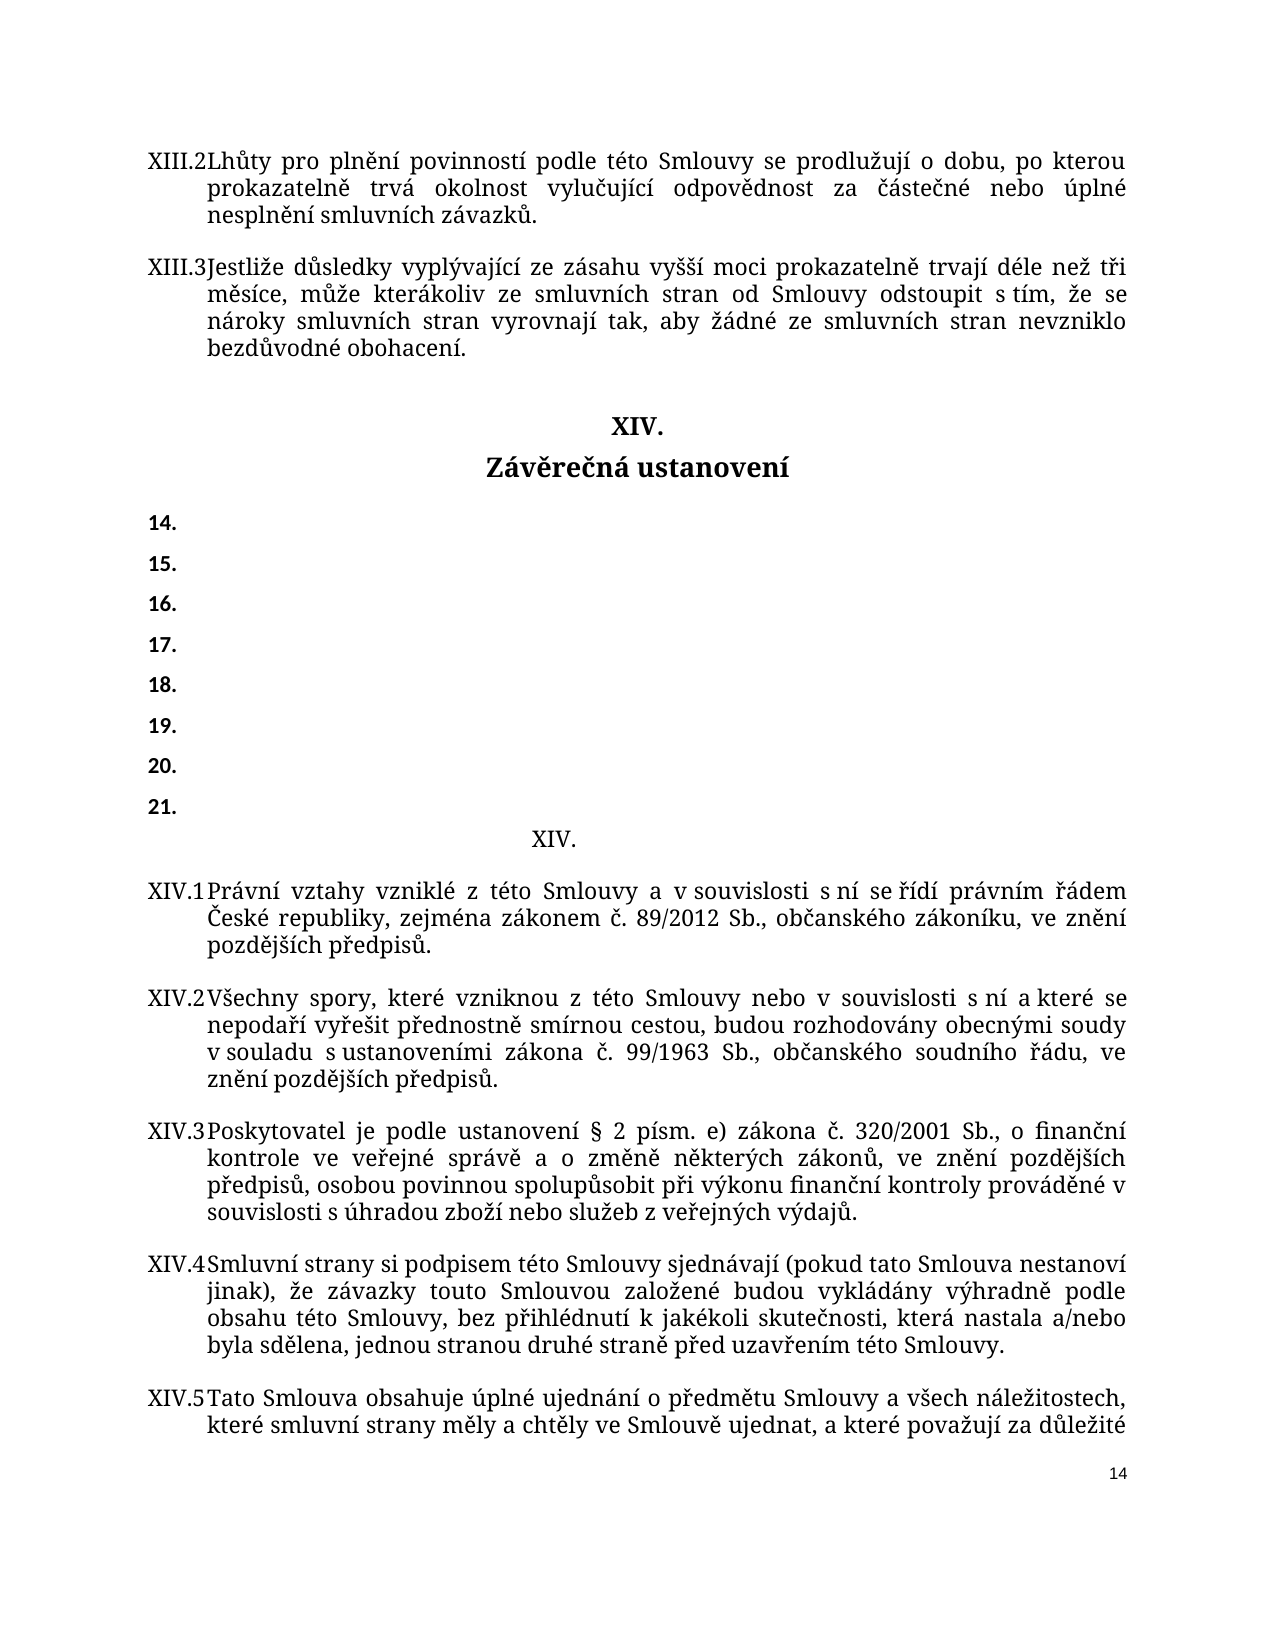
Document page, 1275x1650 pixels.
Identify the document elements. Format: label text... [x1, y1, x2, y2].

list Poskytovatel je podle ustanovení § 2 písm. e) zákona č. 320/2001 Sb., o finanční kontrole ve veřejné správě a o změně některých zákonů, ve znění pozdějších předpisů, osobou povinnou spolupůsobit při výkonu finanční kontroly prováděné v souvislosti s úhradou zboží nebo služeb z veřejných výdajů. [148, 1118, 1127, 1226]
subtitle XIV. [148, 412, 1127, 441]
list Všechny spory, které vzniknou z této Smlouvy nebo v souvislosti s ní a které se nepodaří vyřešit přednostně smírnou cestou, budou rozhodovány obecnými soudy v souladu s ustanoveními zákona č. 99/1963 Sb., občanského soudního řádu, ve znění pozdějších předpisů. [148, 984, 1127, 1093]
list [148, 1384, 1127, 1438]
list Smluvní strany si podpisem této Smlouvy sjednávají (pokud tato Smlouva nestanoví jinak), že závazky touto Smlouvou založené budou vykládány výhradně podle obsahu této Smlouvy, bez přihlédnutí k jakékoli skutečnosti, která nastala a/nebo byla sdělena, jednou stranou druhé straně před uzavřením této Smlouvy. [148, 1251, 1127, 1359]
list Jestliže důsledky vyplývající ze zásahu vyšší moci prokazatelně trvají déle než tři měsíce, může kterákoliv ze smluvních stran od Smlouvy odstoupit s tím, že se nároky smluvních stran vyrovnají tak, aby žádné ze smluvních stran nevzniklo bezdůvodné obohacení. [148, 254, 1127, 362]
list Právní vztahy vzniklé z této Smlouvy a v souvislosti s ní se řídí právním řádem České republiky, zejména zákonem č. 89/2012 Sb., občanského zákoníku, ve znění pozdějších předpisů. [148, 878, 1127, 959]
list Lhůty pro plnění povinností podle této Smlouvy se prodlužují o dobu, po kterou prokazatelně trvá okolnost vylučující odpovědnost za částečné nebo úplné nesplnění smluvních závazků. [148, 148, 1127, 229]
subtitle Závěrečná ustanovení [148, 454, 1127, 483]
